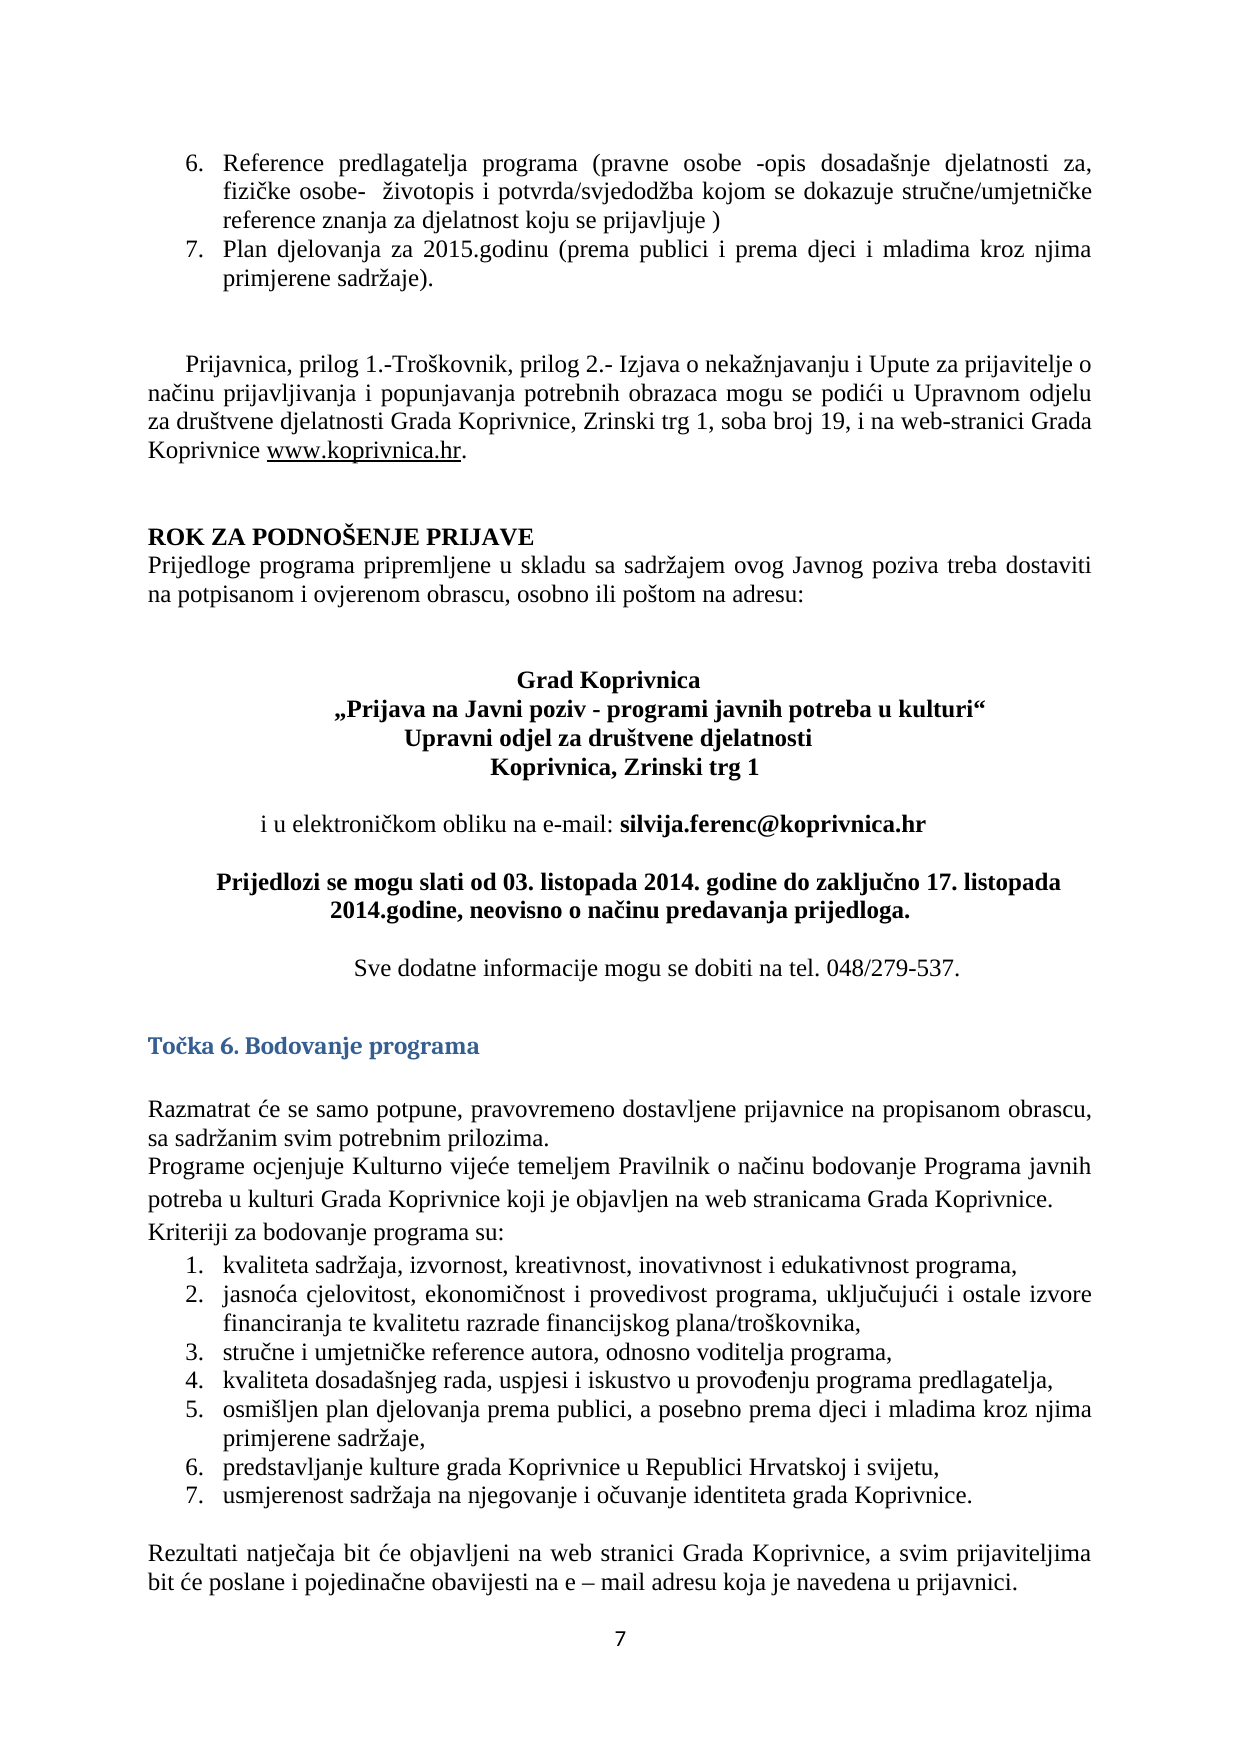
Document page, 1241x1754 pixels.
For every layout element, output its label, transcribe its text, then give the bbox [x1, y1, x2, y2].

text „Prijava na Javni poziv - programi javnih potreba u kulturi“ [334, 694, 1093, 723]
text Razmatrat će se samo potpune, pravovremeno dostavljene prijavnice na propisanom obrascu, sa sadržanim svim potrebnim prilozima. [148, 1094, 1093, 1151]
text Programe ocjenjuje Kulturno vijeće temeljem Pravilnik o načinu bodovanje Programa javnih potreba u kulturi Grada Koprivnice koji je objavljen na web stranicama Grada Koprivnice. [148, 1151, 1093, 1213]
text Prijedloge programa pripremljene u skladu sa sadržajem ovog Javnog poziva treba dostaviti na potpisanom i ovjerenom obrascu, osobno ili poštom na adresu: [148, 551, 1093, 608]
text i u elektroničkom obliku na e-mail: silvija.ferenc@koprivnica.hr [260, 809, 1093, 838]
text Rezultati natječaja bit će objavljeni na web stranici Grada Koprivnice, a svim prijaviteljima bit će poslane i pojedinačne obavijesti na e – mail adresu koja je navedena u prijavnici. [148, 1538, 1093, 1596]
subtitle Točka 6. Bodovanje programa [148, 1032, 1093, 1061]
text Koprivnica, Zrinski trg 1 [446, 752, 1093, 781]
text Kriteriji za bodovanje programa su: [148, 1217, 1093, 1246]
text ROK ZA PODNOŠENJE PRIJAVE [148, 522, 1093, 551]
list stručne i umjetničke reference autora, odnosno voditelja programa, [185, 1337, 1093, 1366]
list predstavljanje kulture grada Koprivnice u Republici Hrvatskoj i svijetu, [185, 1452, 1093, 1481]
list kvaliteta sadržaja, izvornost, kreativnost, inovativnost i edukativnost programa, [185, 1251, 1093, 1279]
list usmjerenost sadržaja na njegovanje i očuvanje identiteta grada Koprivnice. [185, 1481, 1093, 1509]
list jasnoća cjelovitost, ekonomičnost i provedivost programa, uključujući i ostale izvore financiranja te kvalitetu razrade financijskog plana/troškovnika, [185, 1279, 1093, 1337]
text Sve dodatne informacije mogu se dobiti na tel. 048/279-537. [185, 953, 1093, 982]
text Grad Koprivnica [481, 666, 1093, 694]
list Plan djelovanja za 2015.godinu (prema publici i prema djeci i mladima kroz njima primjerene sadržaje). [185, 234, 1093, 291]
text Prijavnica, prilog 1.-Troškovnik, prilog 2.- Izjava o nekažnjavanju i Upute za prijavitelje o načinu prijavljivanja i popunjavanja potrebnih obrazaca mogu se podići u Upravnom odjelu za društvene djelatnosti Grada Koprivnice, Zrinski trg 1, soba broj 19, i na web-stranici Grada Koprivnice www.koprivnica.hr. [148, 349, 1093, 464]
text Prijedlozi se mogu slati od 03. listopada 2014. godine do zaključno 17. listopada 2014.godine, neovisno o načinu predavanja prijedloga. [148, 867, 1093, 924]
list osmišljen plan djelovanja prema publici, a posebno prema djeci i mladima kroz njima primjerene sadržaje, [185, 1394, 1093, 1452]
list kvaliteta dosadašnjeg rada, uspjesi i iskustvo u provođenju programa predlagatelja, [185, 1366, 1093, 1394]
text Upravni odjel za društvene djelatnosti [334, 723, 1093, 752]
list Reference predlagatelja programa (pravne osobe -opis dosadašnje djelatnosti za, fizičke osobe- životopis i potvrda/svjedodžba kojom se dokazuje stručne/umjetničke reference znanja za djelatnost koju se prijavljuje ) [185, 148, 1093, 234]
